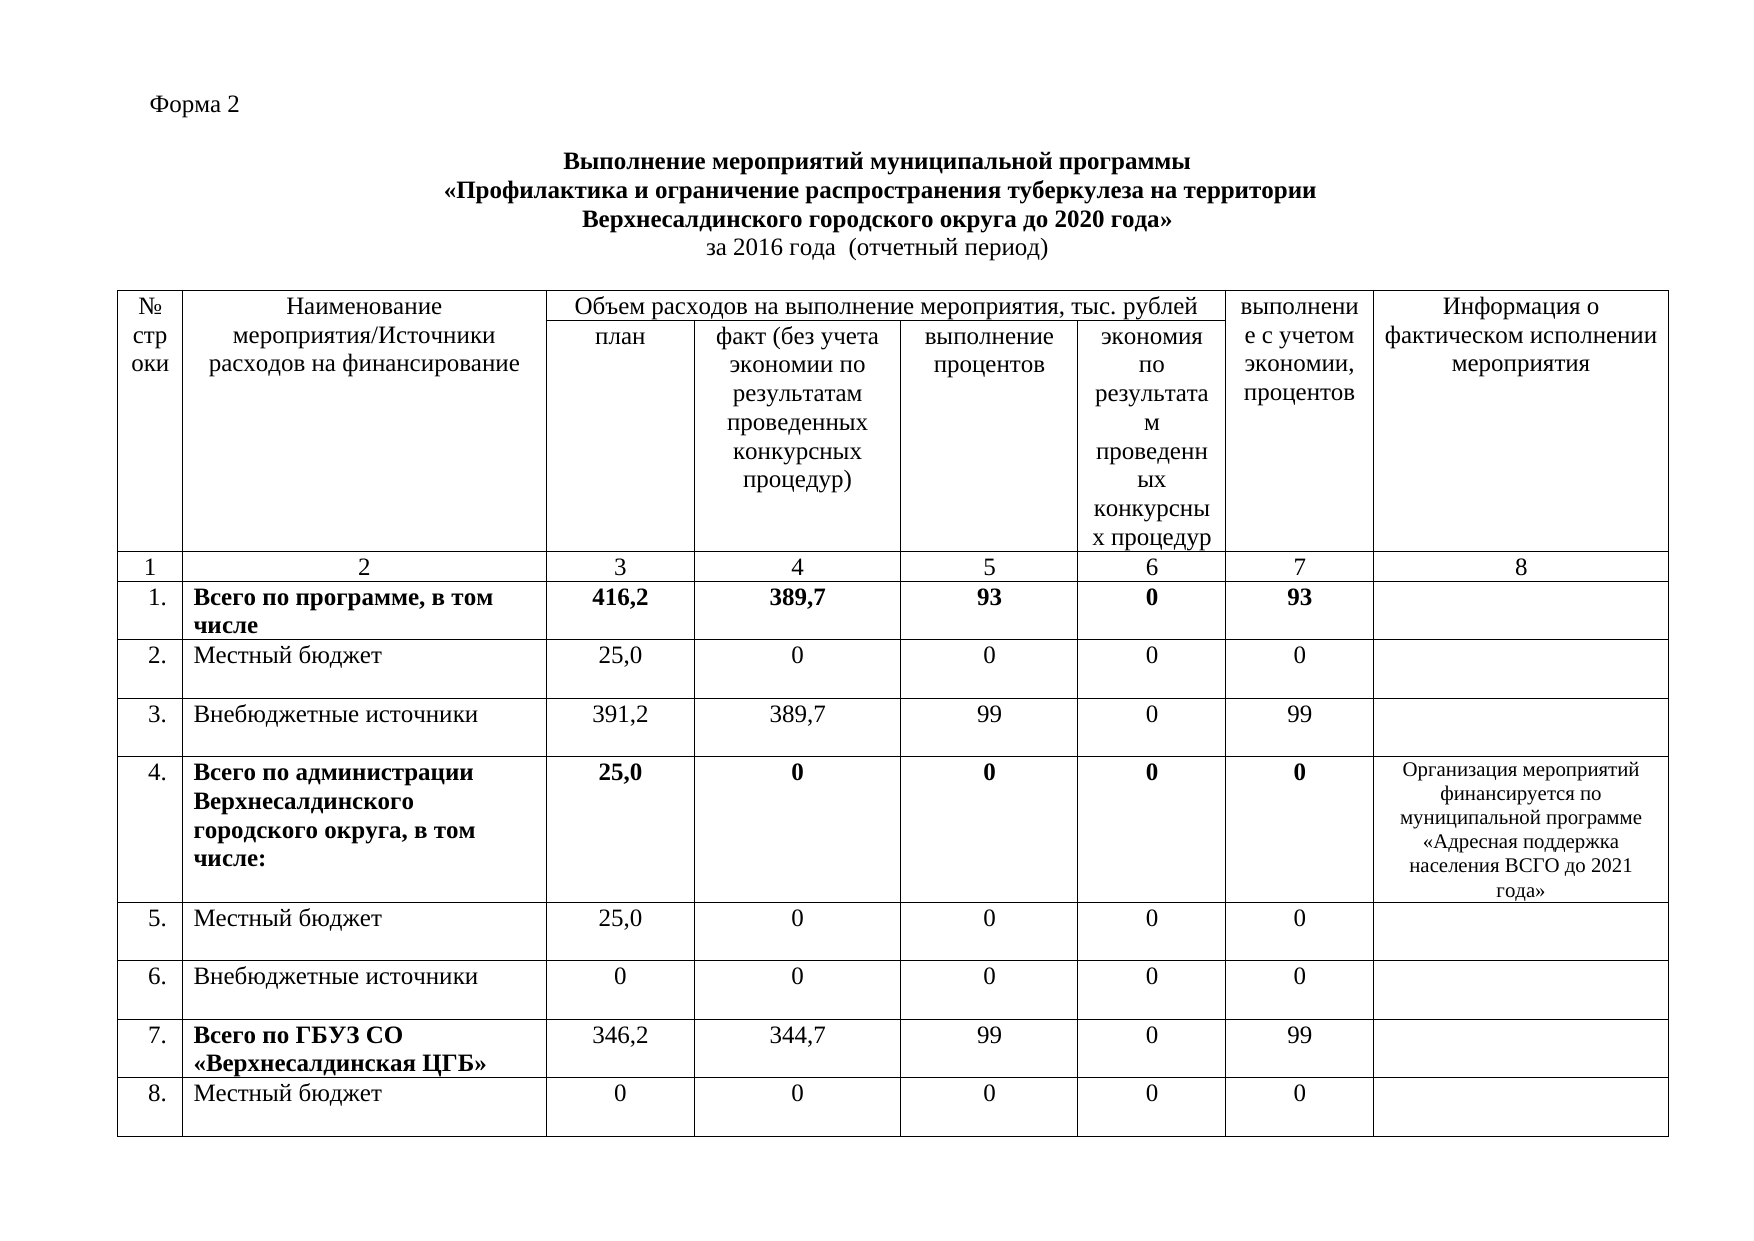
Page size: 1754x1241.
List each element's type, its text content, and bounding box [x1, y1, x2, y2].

table_cell 344,7 [695, 1020, 900, 1077]
table_cell 25,0 [547, 640, 694, 698]
table_cell факт (без учета экономии по результатам проведенных конкурсных процедур) [695, 321, 900, 551]
table_cell 389,7 [695, 699, 900, 756]
table_cell 0 [1078, 1078, 1225, 1136]
text за 2016 года (отчетный период) [118, 232, 1636, 261]
text Форма 2 [118, 89, 1636, 117]
table_cell 99 [901, 699, 1077, 756]
table_cell [118, 903, 182, 960]
table_cell 0 [547, 961, 694, 1019]
table_cell 0 [1226, 1078, 1373, 1136]
table_cell [1374, 1078, 1668, 1136]
table_cell [1374, 903, 1668, 960]
table_cell 6 [1078, 552, 1225, 581]
table_cell 93 [1226, 582, 1373, 639]
table_cell 25,0 [547, 903, 694, 960]
table_cell 0 [1078, 961, 1225, 1019]
table_cell [118, 1078, 182, 1136]
table_cell 4 [695, 552, 900, 581]
table_cell Внебюджетные источники [183, 699, 546, 756]
table_cell 0 [901, 1078, 1077, 1136]
table_cell 0 [695, 903, 900, 960]
table_cell Местный бюджет [183, 640, 546, 698]
table_cell 0 [695, 640, 900, 698]
table_cell [118, 699, 182, 756]
table_cell 93 [901, 582, 1077, 639]
table_cell 0 [1078, 582, 1225, 639]
table_cell 0 [1078, 903, 1225, 960]
table_cell [118, 640, 182, 698]
table_cell 391,2 [547, 699, 694, 756]
table_cell план [547, 321, 694, 551]
table_cell Всего по ГБУЗ СО «Верхнесалдинская ЦГБ» [183, 1020, 546, 1077]
text «Профилактика и ограничение распространения туберкулеза на территории [118, 175, 1636, 204]
table_cell Организация мероприятий финансируется по муниципальной программе «Адресная поддержка населения ВСГО до 2021 года» [1374, 757, 1668, 902]
table_cell 0 [1226, 640, 1373, 698]
table_cell [118, 961, 182, 1019]
table_cell 0 [1226, 757, 1373, 902]
table_cell [118, 1020, 182, 1077]
table_cell 1 [118, 552, 182, 581]
table_header Объем расходов на выполнение мероприятия, тыс. рублей [547, 291, 1225, 320]
table_header Наименование мероприятия/Источники расходов на финансирование [183, 291, 546, 551]
table_cell выполнение процентов [901, 321, 1077, 551]
table_header № строки [118, 291, 182, 551]
table_cell 346,2 [547, 1020, 694, 1077]
table_cell 0 [1078, 640, 1225, 698]
table_cell 25,0 [547, 757, 694, 902]
table_cell 0 [1078, 757, 1225, 902]
table_cell 99 [1226, 1020, 1373, 1077]
table_cell 99 [901, 1020, 1077, 1077]
table_cell [1374, 699, 1668, 756]
table_cell 99 [1226, 699, 1373, 756]
table_cell [1374, 1020, 1668, 1077]
table_cell 0 [901, 961, 1077, 1019]
table_cell [1374, 640, 1668, 698]
table_cell 3 [547, 552, 694, 581]
table_cell [118, 582, 182, 639]
table_cell 0 [695, 757, 900, 902]
table_cell Местный бюджет [183, 1078, 546, 1136]
table_cell [1374, 961, 1668, 1019]
table_cell 7 [1226, 552, 1373, 581]
table_cell [118, 757, 182, 902]
table_cell Всего по программе, в том числе [183, 582, 546, 639]
table_cell Всего по администрации Верхнесалдинского городского округа, в том числе: [183, 757, 546, 902]
table_cell Внебюджетные источники [183, 961, 546, 1019]
table_cell 0 [901, 903, 1077, 960]
table_cell 0 [695, 961, 900, 1019]
table_cell 0 [1226, 903, 1373, 960]
table_cell 0 [1226, 961, 1373, 1019]
text Верхнесалдинского городского округа до 2020 года» [118, 204, 1636, 232]
table_cell Местный бюджет [183, 903, 546, 960]
table_cell 0 [901, 640, 1077, 698]
table_header Информация о фактическом исполнении мероприятия [1374, 291, 1668, 551]
table_cell [1374, 582, 1668, 639]
table_cell 416,2 [547, 582, 694, 639]
table_cell 0 [901, 757, 1077, 902]
table_cell 0 [695, 1078, 900, 1136]
table_header выполнение с учетом экономии, процентов [1226, 291, 1373, 551]
table_cell 0 [547, 1078, 694, 1136]
table_cell экономия по результатам проведенных конкурсных процедур [1078, 321, 1225, 551]
table_cell 2 [183, 552, 546, 581]
table_cell 389,7 [695, 582, 900, 639]
table_cell 5 [901, 552, 1077, 581]
table_cell 0 [1078, 699, 1225, 756]
table_cell 8 [1374, 552, 1668, 581]
table_cell 0 [1078, 1020, 1225, 1077]
text Выполнение мероприятий муниципальной программы [118, 146, 1636, 175]
